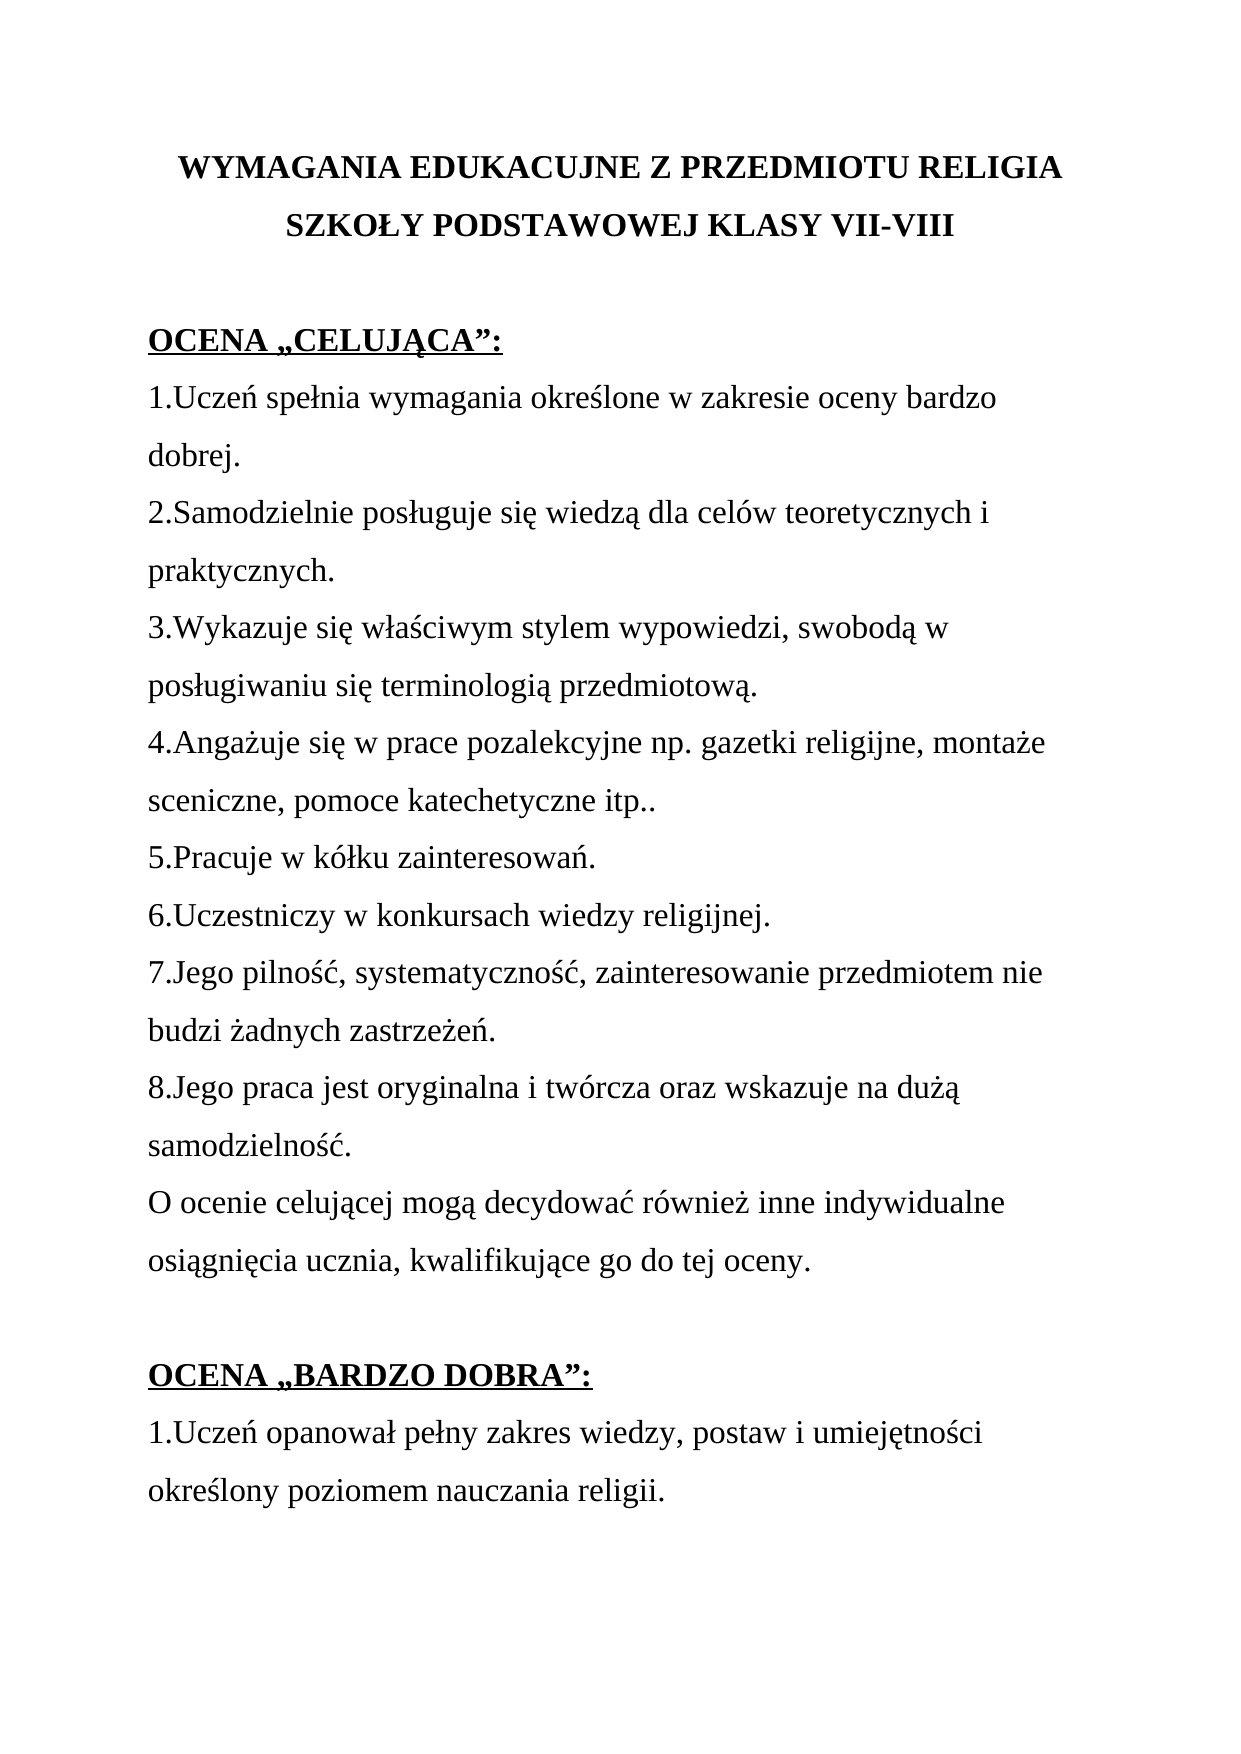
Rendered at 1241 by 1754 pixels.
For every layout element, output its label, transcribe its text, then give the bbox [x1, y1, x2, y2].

text O ocenie celującej mogą decydować również inne indywidualne osiągnięcia ucznia, kwalifikujące go do tej oceny. [148, 1183, 1093, 1278]
text OCENA „BARDZO DOBRA”: [148, 1355, 1093, 1393]
text 7.Jego pilność, systematyczność, zainteresowanie przedmiotem nie budzi żadnych zastrzeżeń. [148, 953, 1093, 1048]
text 6.Uczestniczy w konkursach wiedzy religijnej. [148, 895, 1093, 933]
text WYMAGANIA EDUKACUJNE Z PRZEDMIOTU RELIGIA SZKOŁY PODSTAWOWEJ KLASY VII-VIII [148, 148, 1093, 243]
text 3.Wykazuje się właściwym stylem wypowiedzi, swobodą w posługiwaniu się terminologią przedmiotową. [148, 608, 1093, 703]
text OCENA „CELUJĄCA”: [148, 320, 1093, 358]
text 4.Angażuje się w prace pozalekcyjne np. gazetki religijne, montaże sceniczne, pomoce katechetyczne itp.. [148, 723, 1093, 818]
text 5.Pracuje w kółku zainteresowań. [148, 838, 1093, 876]
text 1.Uczeń opanował pełny zakres wiedzy, postaw i umiejętności określony poziomem nauczania religii. [148, 1413, 1093, 1508]
text 2.Samodzielnie posługuje się wiedzą dla celów teoretycznych i praktycznych. [148, 493, 1093, 588]
text 8.Jego praca jest oryginalna i twórcza oraz wskazuje na dużą samodzielność. [148, 1068, 1093, 1163]
text 1.Uczeń spełnia wymagania określone w zakresie oceny bardzo dobrej. [148, 378, 1093, 473]
